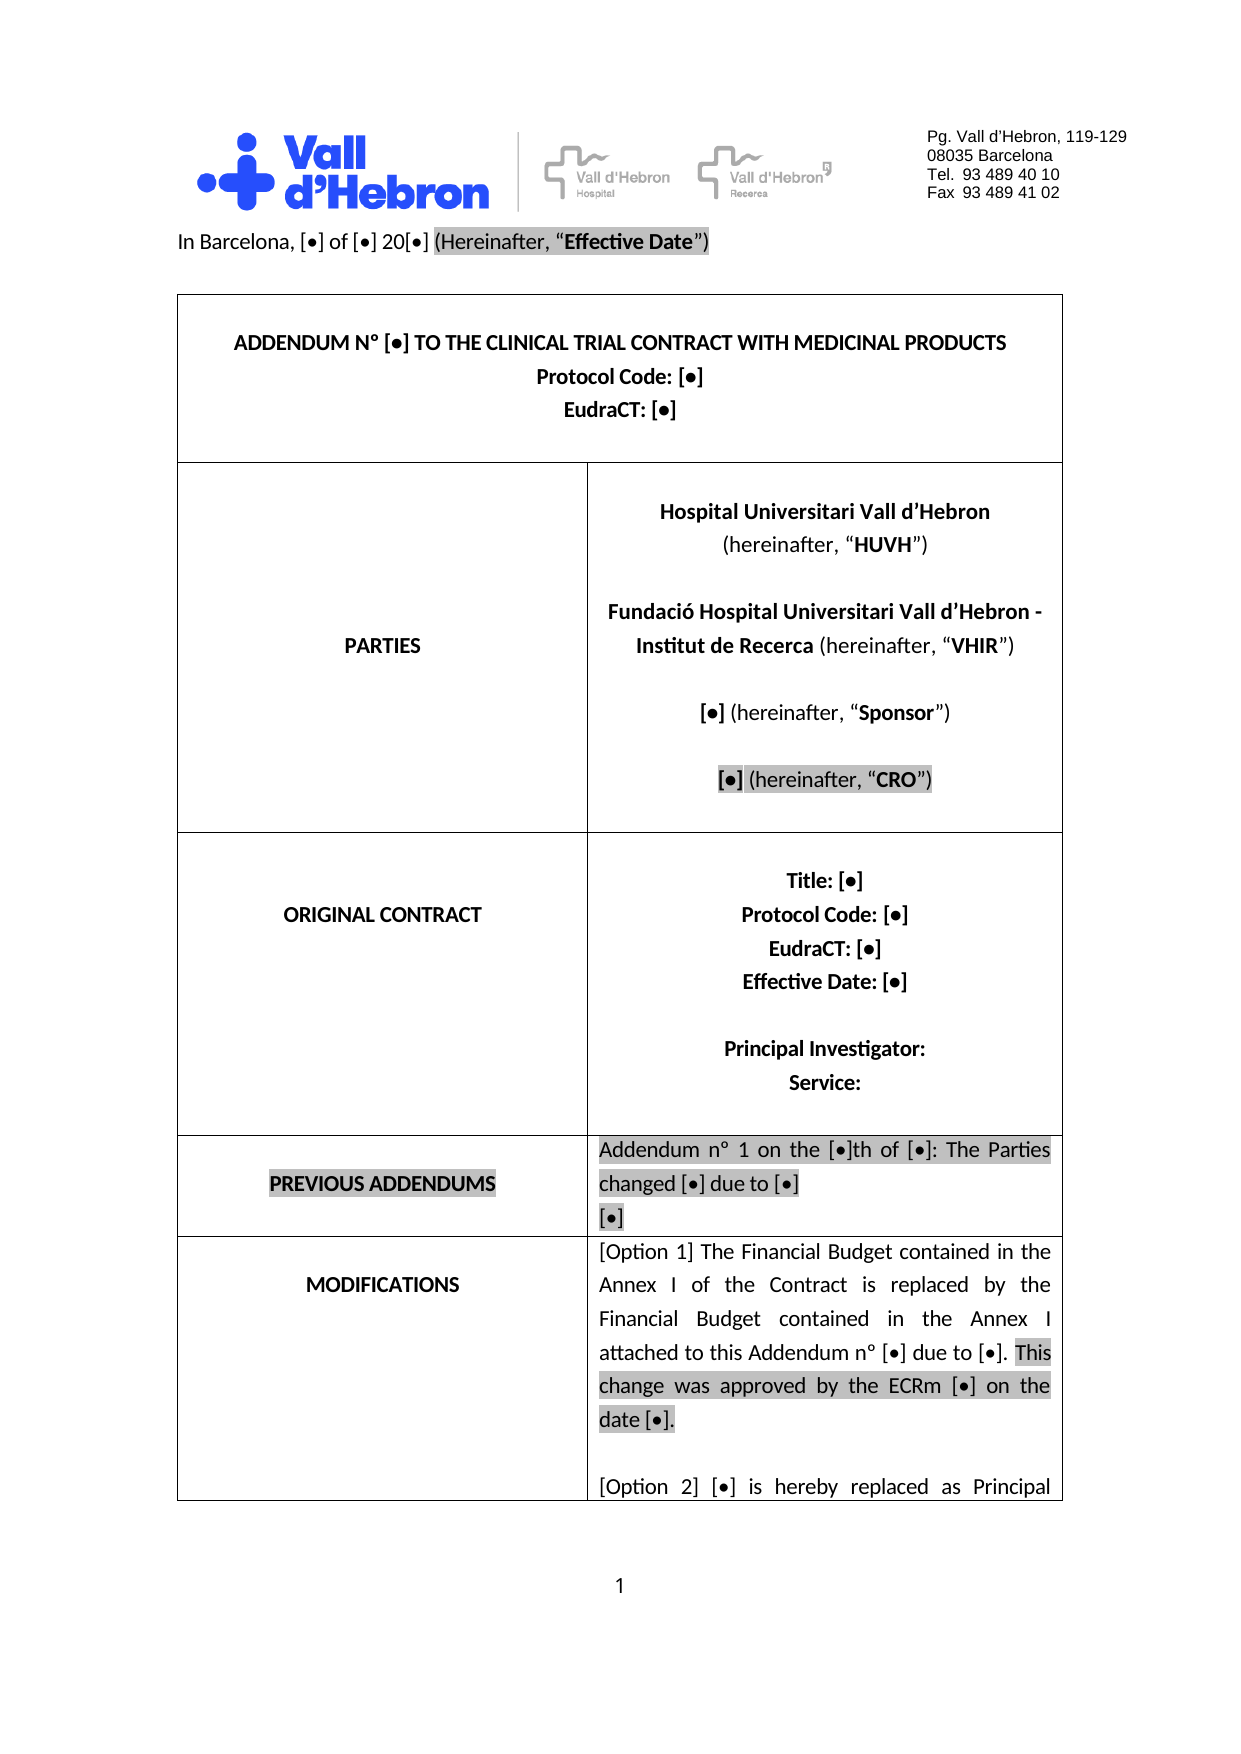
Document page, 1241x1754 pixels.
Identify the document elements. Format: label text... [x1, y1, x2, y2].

picture [177, 116, 848, 166]
text In Barcelona, [•] of [•] 20[•] (Hereinafter, “Effective Date”) [177, 166, 1063, 255]
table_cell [588, 1237, 1062, 1500]
table_cell ORIGINAL CONTRACT [178, 833, 587, 1134]
table_cell Hospital Universitari Vall d’Hebron (hereinafter, “HUVH”) Fundació Hospital Universitari Vall d’Hebron - Institut de Recerca (hereinafter, “VHIR”) [•] (hereinafter, “Sponsor”) [•] (hereinafter, “CRO”) [588, 463, 1062, 832]
table_cell Title: [•] Protocol Code: [•] EudraCT: [•] Effective Date: [•] Principal Investigator: Service: [588, 833, 1062, 1134]
table_cell MODIFICATIONS [178, 1237, 587, 1500]
table_header ADDENDUM Nº [•] TO THE CLINICAL TRIAL CONTRACT WITH MEDICINAL PRODUCTS Protocol Code: [•] EudraCT: [•] [178, 295, 1062, 462]
table_cell PARTIES [178, 463, 587, 832]
table_cell PREVIOUS ADDENDUMS [178, 1136, 587, 1236]
table_cell Addendum nº 1 on the [•]th of [•]: The Parties changed [•] due to [•] [•] [588, 1136, 1062, 1236]
